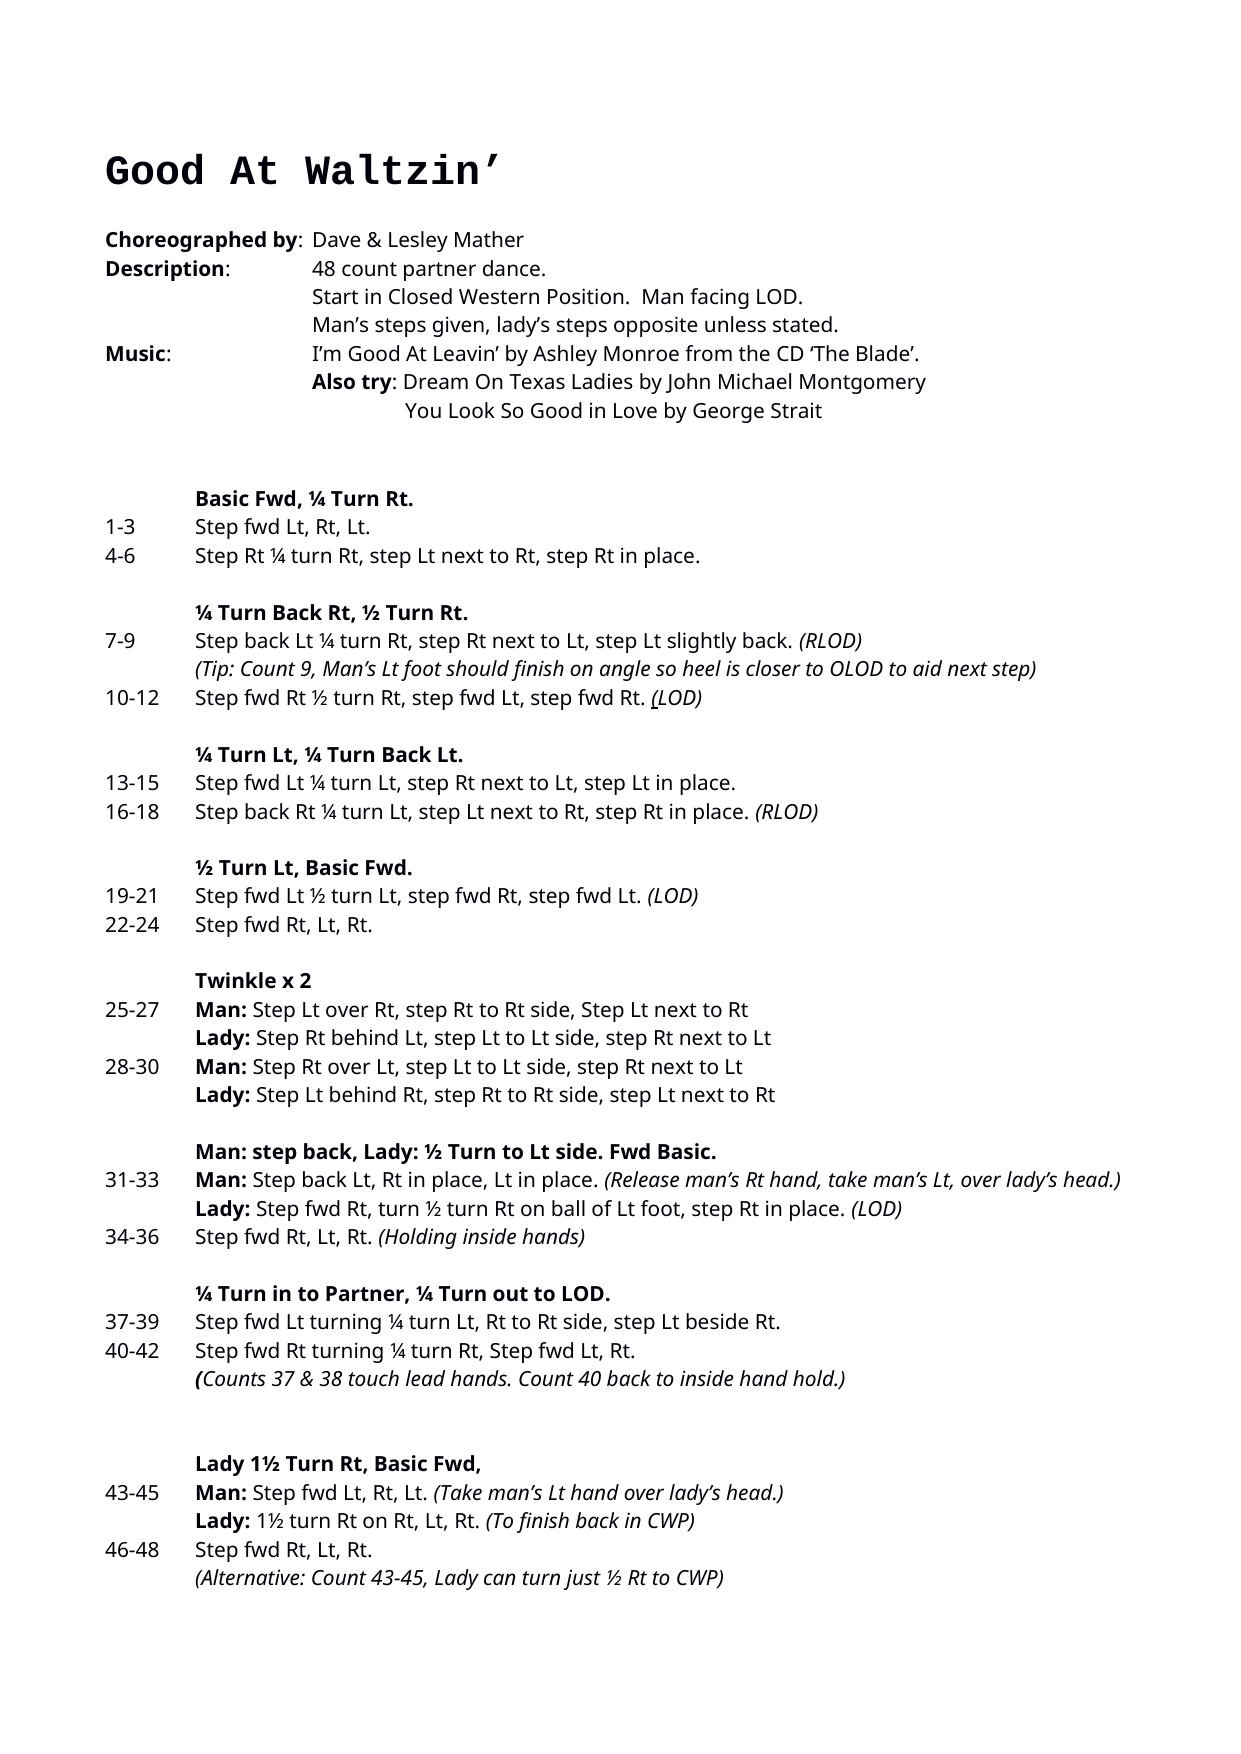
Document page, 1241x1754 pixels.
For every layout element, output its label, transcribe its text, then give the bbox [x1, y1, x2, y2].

text Twinkle x 2 [105, 967, 1135, 995]
text 28-30 Man: Step Rt over Lt, step Lt to Lt side, step Rt next to Lt [105, 1052, 1135, 1080]
text 4-6 Step Rt ¼ turn Rt, step Lt next to Rt, step Rt in place. [105, 541, 1135, 569]
text Lady: 1½ turn Rt on Rt, Lt, Rt. (To finish back in CWP) [105, 1506, 1135, 1535]
text Good At Waltzin’ [105, 150, 1135, 197]
text Lady: Step Lt behind Rt, step Rt to Rt side, step Lt next to Rt [105, 1080, 1135, 1109]
text 1-3 Step fwd Lt, Rt, Lt. [105, 512, 1135, 541]
text 25-27 Man: Step Lt over Rt, step Rt to Rt side, Step Lt next to Rt [105, 995, 1135, 1023]
text Start in Closed Western Position. Man facing LOD. [105, 282, 1135, 311]
text Basic Fwd, ¼ Turn Rt. [105, 484, 1135, 512]
text 31-33 Man: Step back Lt, Rt in place, Lt in place. (Release man’s Rt hand, take man’s Lt, over lady’s head.) [105, 1166, 1135, 1194]
text Lady: Step Rt behind Lt, step Lt to Lt side, step Rt next to Lt [105, 1023, 1135, 1052]
text 43-45 Man: Step fwd Lt, Rt, Lt. (Take man’s Lt hand over lady’s head.) [105, 1478, 1135, 1506]
text ¼ Turn Back Rt, ½ Turn Rt. [105, 598, 1135, 626]
text Music: I’m Good At Leavin’ by Ashley Monroe from the CD ‘The Blade’. [105, 339, 1135, 367]
text You Look So Good in Love by George Strait [105, 396, 1135, 424]
text 46-48 Step fwd Rt, Lt, Rt. [105, 1535, 1135, 1563]
text (Counts 37 & 38 touch lead hands. Count 40 back to inside hand hold.) [105, 1364, 1135, 1393]
text 37-39 Step fwd Lt turning ¼ turn Lt, Rt to Rt side, step Lt beside Rt. [105, 1307, 1135, 1336]
text Man: step back, Lady: ½ Turn to Lt side. Fwd Basic. [105, 1137, 1135, 1166]
text 16-18 Step back Rt ¼ turn Lt, step Lt next to Rt, step Rt in place. (RLOD) [105, 797, 1135, 825]
text 22-24 Step fwd Rt, Lt, Rt. [105, 910, 1135, 938]
text Also try: Dream On Texas Ladies by John Michael Montgomery [105, 367, 1135, 396]
text (Alternative: Count 43-45, Lady can turn just ½ Rt to CWP) [105, 1563, 1135, 1592]
text Lady: Step fwd Rt, turn ½ turn Rt on ball of Lt foot, step Rt in place. (LOD) [105, 1194, 1135, 1222]
text Choreographed by: Dave & Lesley Mather [105, 225, 1135, 254]
text 34-36 Step fwd Rt, Lt, Rt. (Holding inside hands) [105, 1222, 1135, 1251]
text (Tip: Count 9, Man’s Lt foot should finish on angle so heel is closer to OLOD to aid next step) [105, 654, 1135, 683]
text 40-42 Step fwd Rt turning ¼ turn Rt, Step fwd Lt, Rt. [105, 1336, 1135, 1364]
text ½ Turn Lt, Basic Fwd. [105, 853, 1135, 882]
text 13-15 Step fwd Lt ¼ turn Lt, step Rt next to Lt, step Lt in place. [105, 768, 1135, 797]
text ¼ Turn Lt, ¼ Turn Back Lt. [105, 740, 1135, 768]
text ¼ Turn in to Partner, ¼ Turn out to LOD. [105, 1279, 1135, 1307]
text Man’s steps given, lady’s steps opposite unless stated. [105, 311, 1135, 339]
text Description: 48 count partner dance. [105, 254, 1135, 282]
text 10-12 Step fwd Rt ½ turn Rt, step fwd Lt, step fwd Rt. (LOD) [105, 683, 1135, 711]
text Lady 1½ Turn Rt, Basic Fwd, [105, 1449, 1135, 1478]
text 19-21 Step fwd Lt ½ turn Lt, step fwd Rt, step fwd Lt. (LOD) [105, 882, 1135, 910]
text 7-9 Step back Lt ¼ turn Rt, step Rt next to Lt, step Lt slightly back. (RLOD) [105, 626, 1135, 654]
